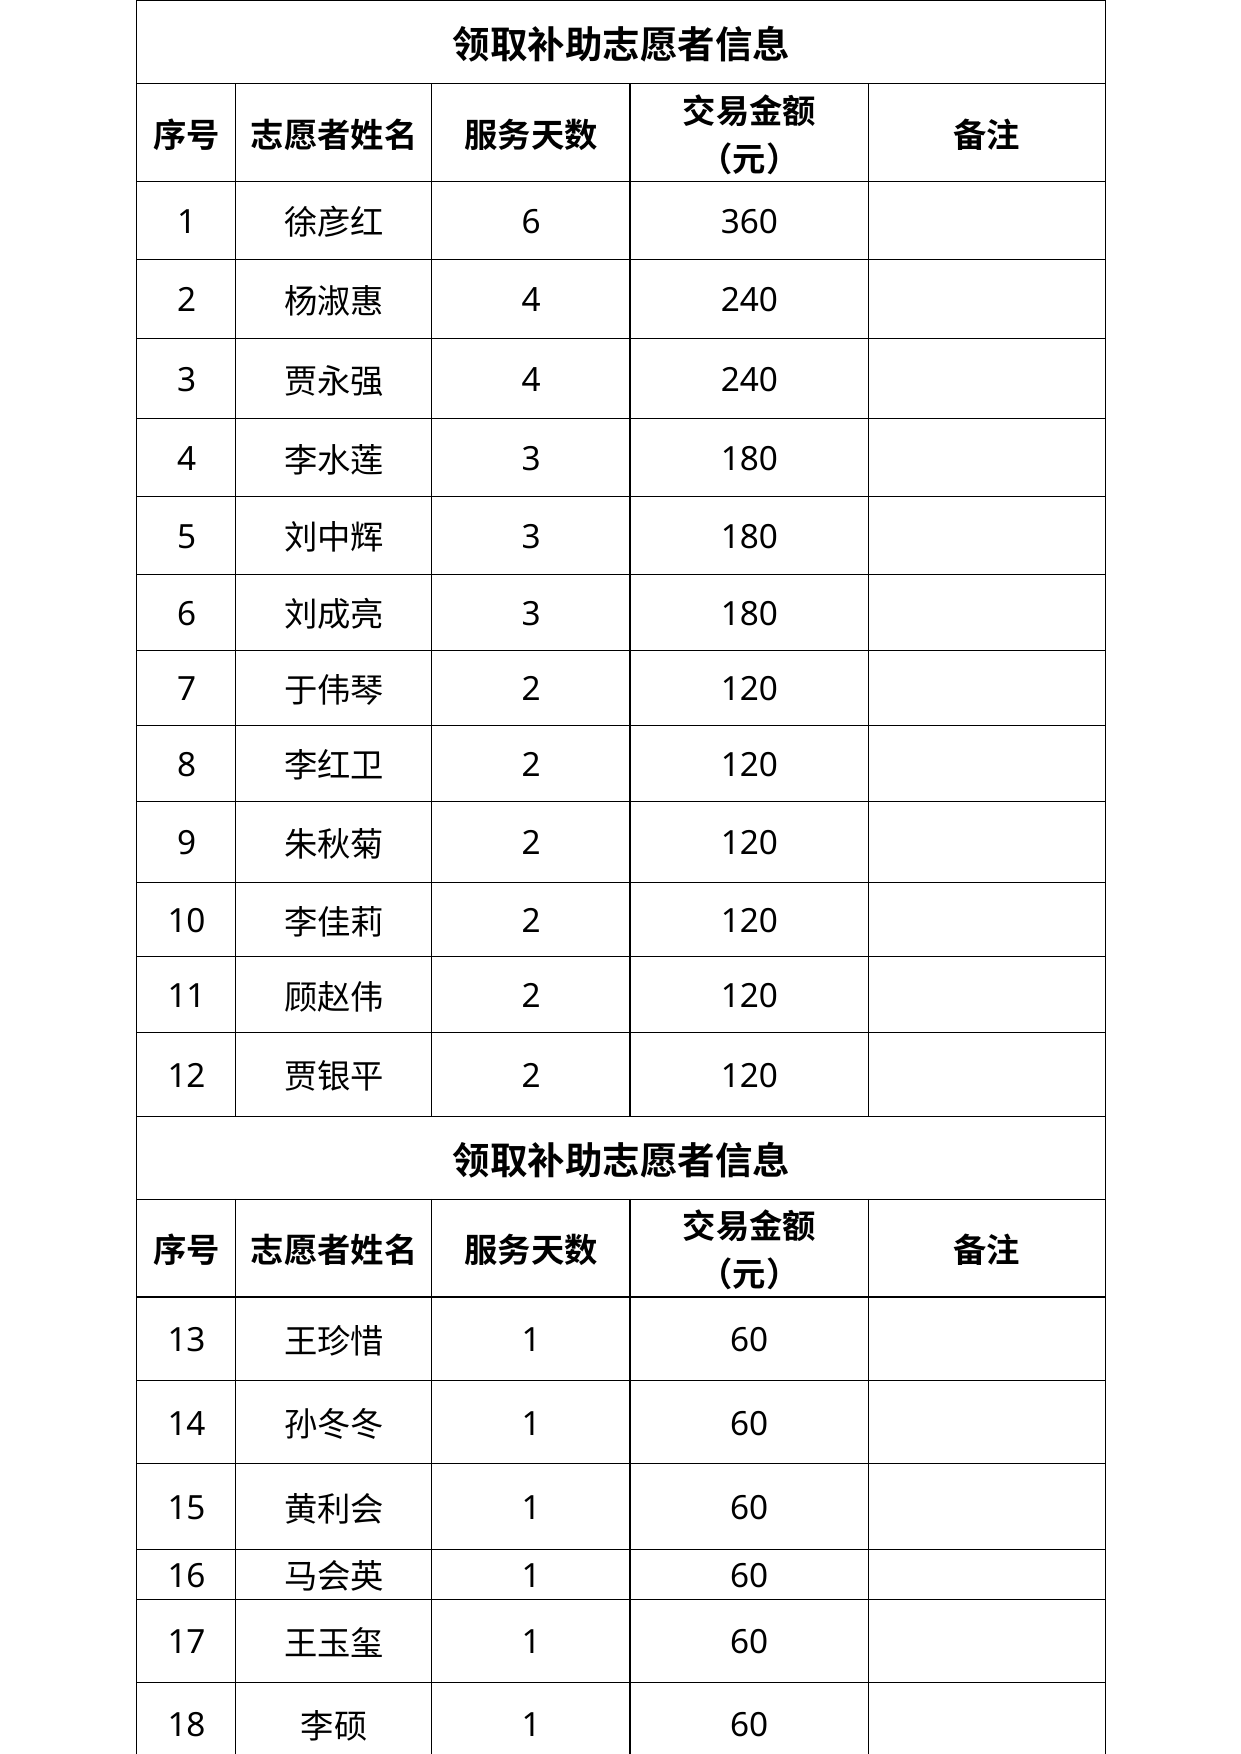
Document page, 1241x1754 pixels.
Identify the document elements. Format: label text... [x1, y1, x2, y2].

table_cell 360 [631, 182, 868, 258]
table_cell 11 [137, 957, 235, 1032]
table_cell [869, 883, 1105, 956]
table_cell 10 [137, 883, 235, 956]
table_cell 180 [631, 497, 868, 573]
table_cell [869, 419, 1105, 496]
table_cell 1 [432, 1381, 629, 1463]
table_cell 120 [631, 726, 868, 801]
table_cell 服务天数 [432, 84, 629, 181]
table_cell 3 [432, 497, 629, 573]
table_cell 7 [137, 651, 235, 725]
table_cell 备注 [869, 84, 1105, 181]
table_cell [869, 575, 1105, 649]
table_cell 4 [432, 339, 629, 418]
table_cell 序号 [137, 84, 235, 181]
table_cell 60 [631, 1600, 868, 1682]
table_cell 王玉玺 [236, 1600, 431, 1682]
table_cell [869, 802, 1105, 882]
table_cell 王珍惜 [236, 1298, 431, 1380]
table_cell 李硕 [236, 1683, 431, 1754]
table_cell 交易金额（元） [631, 84, 868, 181]
table_cell 贾银平 [236, 1033, 431, 1116]
table_cell 120 [631, 957, 868, 1032]
table_cell [869, 260, 1105, 338]
table_cell 180 [631, 419, 868, 496]
table_cell [869, 182, 1105, 258]
table_cell 马会英 [236, 1550, 431, 1598]
table_cell 2 [432, 726, 629, 801]
table_cell 13 [137, 1298, 235, 1380]
table_cell 60 [631, 1464, 868, 1549]
table_cell 于伟琴 [236, 651, 431, 725]
table_cell 17 [137, 1600, 235, 1682]
table_cell [869, 1600, 1105, 1682]
table_cell [869, 339, 1105, 418]
table_cell 1 [432, 1600, 629, 1682]
table_cell 1 [432, 1683, 629, 1754]
table_cell 刘成亮 [236, 575, 431, 649]
table_cell 5 [137, 497, 235, 573]
table_cell 徐彦红 [236, 182, 431, 258]
table_cell 60 [631, 1298, 868, 1380]
table_cell 服务天数 [432, 1200, 629, 1296]
table_cell 2 [432, 802, 629, 882]
table_cell 顾赵伟 [236, 957, 431, 1032]
table_cell 1 [432, 1298, 629, 1380]
table_cell [869, 957, 1105, 1032]
table_cell [869, 1683, 1105, 1754]
table_cell 李佳莉 [236, 883, 431, 956]
table_cell 志愿者姓名 [236, 84, 431, 181]
table_header 领取补助志愿者信息 [137, 1, 1105, 83]
table_cell 2 [432, 1033, 629, 1116]
table_cell 3 [137, 339, 235, 418]
table_cell 120 [631, 651, 868, 725]
table_cell 120 [631, 802, 868, 882]
table_cell 2 [432, 957, 629, 1032]
table_cell 16 [137, 1550, 235, 1598]
table_cell 60 [631, 1381, 868, 1463]
table_cell [869, 1298, 1105, 1380]
table_cell 李水莲 [236, 419, 431, 496]
table_cell 备注 [869, 1200, 1105, 1296]
table_cell 交易金额（元） [631, 1200, 868, 1296]
table_cell [869, 1550, 1105, 1598]
table_cell 2 [432, 883, 629, 956]
table_cell [869, 726, 1105, 801]
table_cell 1 [432, 1464, 629, 1549]
table_cell 9 [137, 802, 235, 882]
table_cell 孙冬冬 [236, 1381, 431, 1463]
table_cell 18 [137, 1683, 235, 1754]
table_cell [869, 1381, 1105, 1463]
table_cell [869, 1464, 1105, 1549]
table_cell 8 [137, 726, 235, 801]
table_cell 60 [631, 1683, 868, 1754]
table_cell 领取补助志愿者信息 [137, 1117, 1105, 1199]
table_cell 12 [137, 1033, 235, 1116]
table_cell 2 [137, 260, 235, 338]
table_cell 朱秋菊 [236, 802, 431, 882]
table_cell 黄利会 [236, 1464, 431, 1549]
table_cell 杨淑惠 [236, 260, 431, 338]
table_cell 120 [631, 1033, 868, 1116]
table_cell 3 [432, 419, 629, 496]
table_cell 4 [432, 260, 629, 338]
table_cell 15 [137, 1464, 235, 1549]
table_cell 6 [432, 182, 629, 258]
table_cell 3 [432, 575, 629, 649]
table_cell 240 [631, 260, 868, 338]
table_cell 刘中辉 [236, 497, 431, 573]
table_cell 李红卫 [236, 726, 431, 801]
table_cell 2 [432, 651, 629, 725]
table_cell 1 [137, 182, 235, 258]
table_cell [869, 497, 1105, 573]
table_cell 240 [631, 339, 868, 418]
table_cell 贾永强 [236, 339, 431, 418]
table_cell [869, 651, 1105, 725]
table_cell 序号 [137, 1200, 235, 1296]
table_cell 180 [631, 575, 868, 649]
table_cell 60 [631, 1550, 868, 1598]
table_cell 志愿者姓名 [236, 1200, 431, 1296]
table_cell 4 [137, 419, 235, 496]
table_cell 120 [631, 883, 868, 956]
table_cell 14 [137, 1381, 235, 1463]
table_cell 1 [432, 1550, 629, 1598]
table_cell 6 [137, 575, 235, 649]
table_cell [869, 1033, 1105, 1116]
